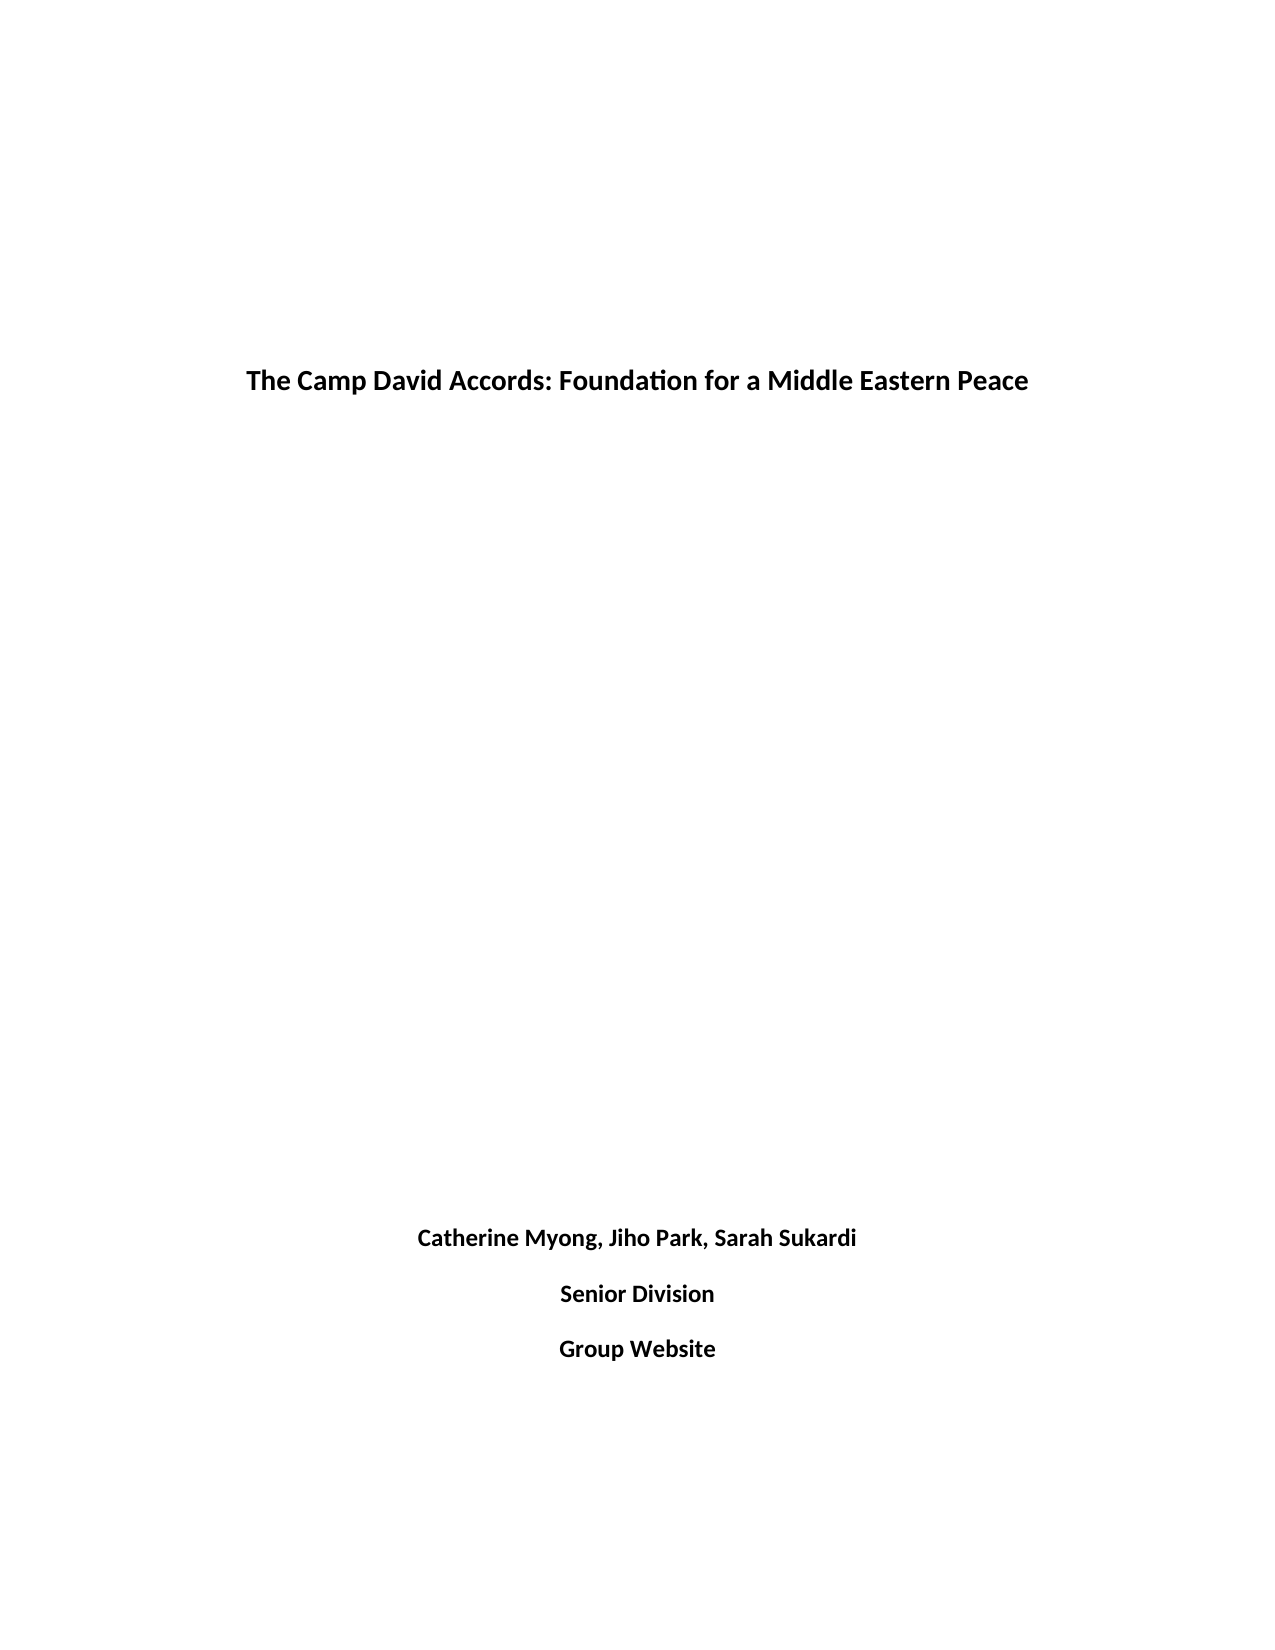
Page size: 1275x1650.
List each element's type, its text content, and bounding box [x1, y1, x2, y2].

text Catherine Myong, Jiho Park, Sarah Sukardi [150, 1222, 1125, 1252]
text Senior Division [150, 1278, 1125, 1308]
text Group Website [150, 1334, 1125, 1364]
text The Camp David Accords: Foundation for a Middle Eastern Peace [150, 362, 1125, 398]
